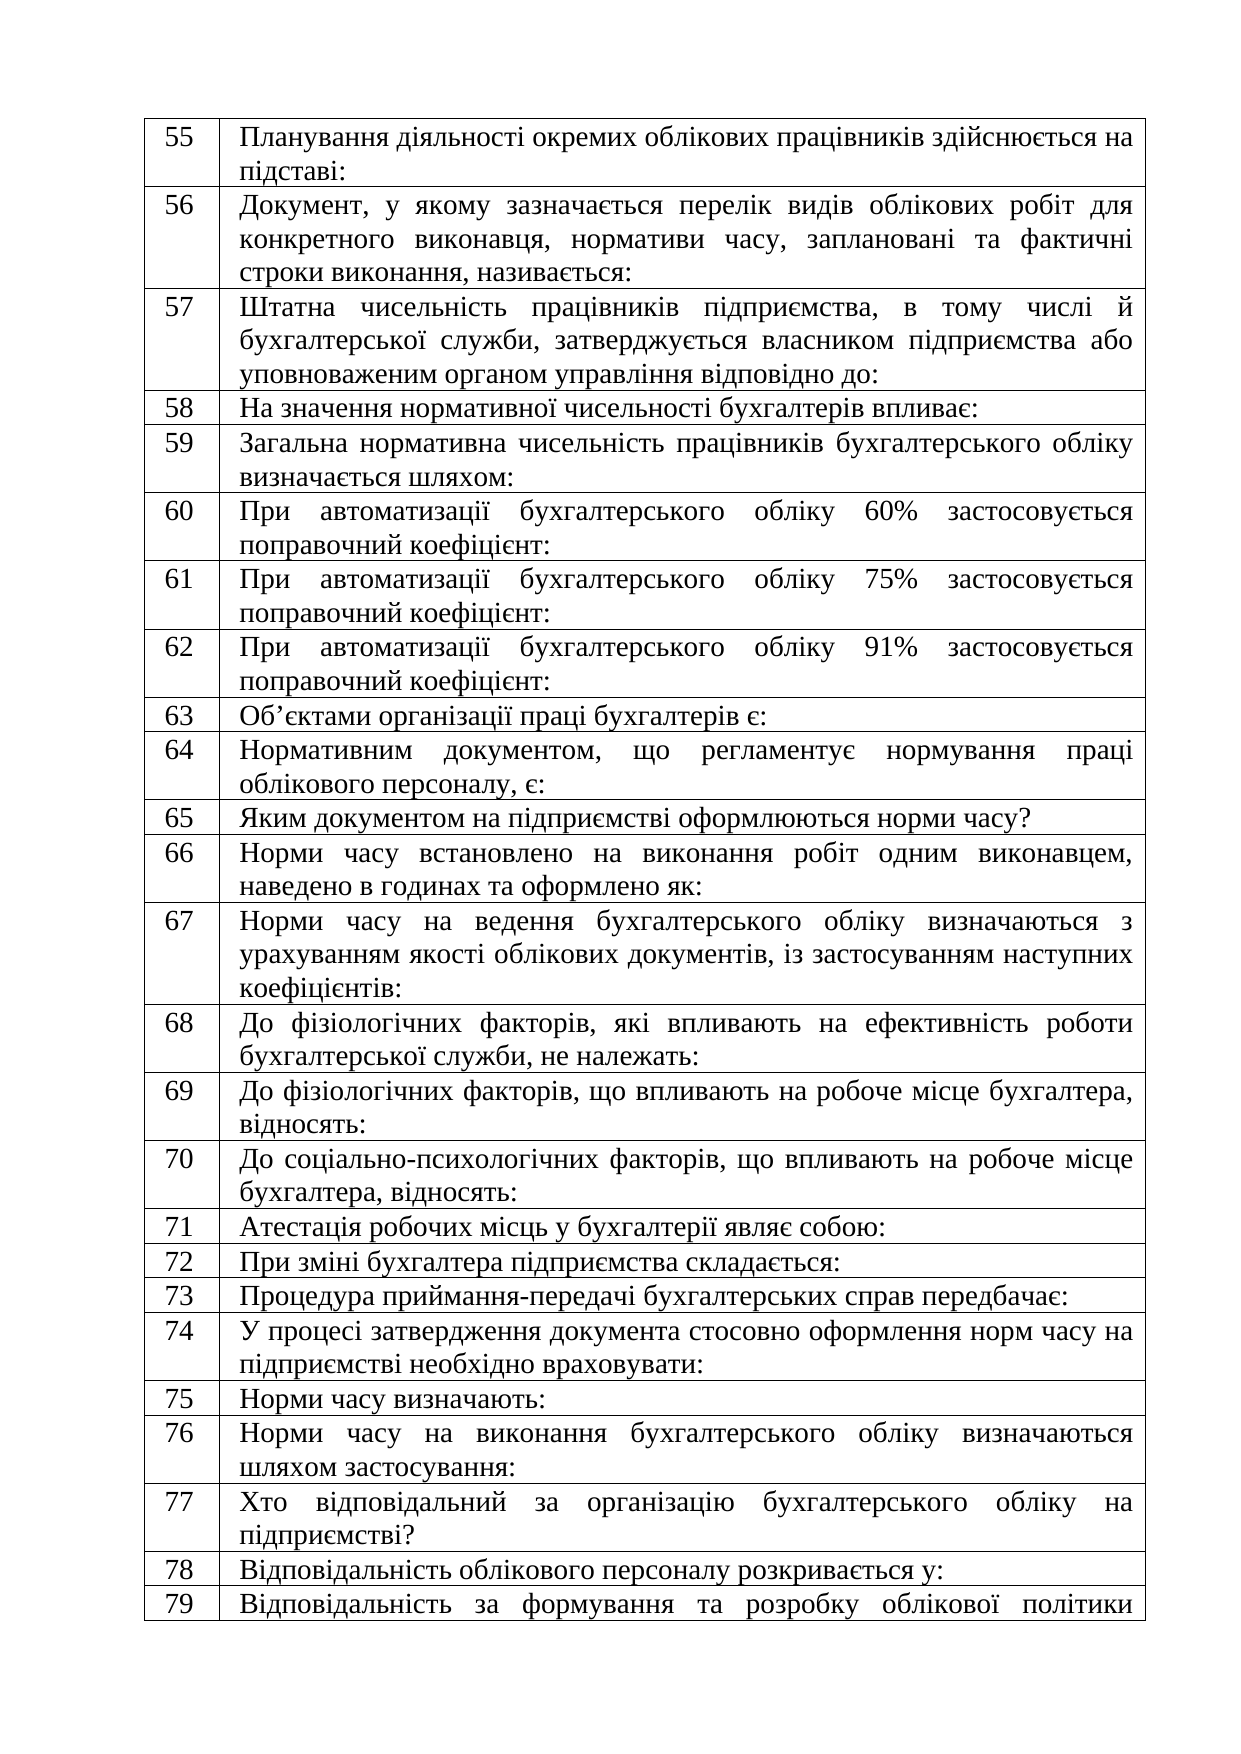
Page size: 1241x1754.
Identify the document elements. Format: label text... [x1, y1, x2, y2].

table_cell 61 [145, 561, 219, 628]
table_cell 79 [145, 1586, 219, 1620]
table_cell Норми часу на виконання бухгалтерського обліку визначаються шляхом застосування: [220, 1416, 1145, 1483]
table_cell Норми часу встановлено на виконання робіт одним виконавцем, наведено в годинах та оформлено як: [220, 835, 1145, 902]
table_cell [220, 1586, 1145, 1620]
table_cell 56 [145, 187, 219, 288]
table_cell На значення нормативної чисельності бухгалтерів впливає: [220, 391, 1145, 424]
table_cell Об’єктами організації праці бухгалтерів є: [220, 698, 1145, 731]
table_cell Нормативним документом, що регламентує нормування праці облікового персоналу, є: [220, 732, 1145, 799]
table_cell 68 [145, 1005, 219, 1072]
table_cell 55 [145, 119, 219, 186]
table_cell До фізіологічних факторів, що впливають на робоче місце бухгалтера, відносять: [220, 1073, 1145, 1140]
table_cell 63 [145, 698, 219, 731]
table_cell 62 [145, 630, 219, 697]
table_cell 73 [145, 1278, 219, 1312]
table_cell Відповідальність облікового персоналу розкривається у: [220, 1552, 1145, 1585]
table_cell При автоматизації бухгалтерського обліку 75% застосовується поправочний коефіцієнт: [220, 561, 1145, 628]
table_cell Яким документом на підприємстві оформлюються норми часу? [220, 800, 1145, 834]
table_cell До соціально-психологічних факторів, що впливають на робоче місце бухгалтера, відносять: [220, 1141, 1145, 1208]
table_cell При автоматизації бухгалтерського обліку 60% застосовується поправочний коефіцієнт: [220, 493, 1145, 560]
table_cell Норми часу визначають: [220, 1381, 1145, 1414]
table_cell У процесі затвердження документа стосовно оформлення норм часу на підприємстві необхідно враховувати: [220, 1313, 1145, 1380]
table_cell 74 [145, 1313, 219, 1380]
table_cell Процедура приймання-передачі бухгалтерських справ передбачає: [220, 1278, 1145, 1312]
table_cell 60 [145, 493, 219, 560]
table_cell Загальна нормативна чисельність працівників бухгалтерського обліку визначається шляхом: [220, 425, 1145, 492]
table_cell 57 [145, 289, 219, 389]
table_cell При автоматизації бухгалтерського обліку 91% застосовується поправочний коефіцієнт: [220, 630, 1145, 697]
table_cell 66 [145, 835, 219, 902]
table_cell 78 [145, 1552, 219, 1585]
table_cell 77 [145, 1484, 219, 1551]
table_cell 70 [145, 1141, 219, 1208]
table_cell 67 [145, 903, 219, 1004]
table_cell Норми часу на ведення бухгалтерського обліку визначаються з урахуванням якості облікових документів, із застосуванням наступних коефіцієнтів: [220, 903, 1145, 1004]
table_cell Документ, у якому зазначається перелік видів облікових робіт для конкретного виконавця, нормативи часу, заплановані та фактичні строки виконання, називається: [220, 187, 1145, 288]
table_cell Хто відповідальний за організацію бухгалтерського обліку на підприємстві? [220, 1484, 1145, 1551]
table_cell 69 [145, 1073, 219, 1140]
table_cell 65 [145, 800, 219, 834]
table_cell До фізіологічних факторів, які впливають на ефективність роботи бухгалтерської служби, не належать: [220, 1005, 1145, 1072]
table_cell 59 [145, 425, 219, 492]
table_cell 75 [145, 1381, 219, 1414]
table_cell 72 [145, 1244, 219, 1277]
table_cell Планування діяльності окремих облікових працівників здійснюється на підставі: [220, 119, 1145, 186]
table_cell Штатна чисельність працівників підприємства, в тому числі й бухгалтерської служби, затверджується власником підприємства або уповноваженим органом управління відповідно до: [220, 289, 1145, 389]
table_cell При зміні бухгалтера підприємства складається: [220, 1244, 1145, 1277]
table_cell 64 [145, 732, 219, 799]
table_cell 76 [145, 1416, 219, 1483]
table_cell 71 [145, 1209, 219, 1243]
table_cell Атестація робочих місць у бухгалтерії являє собою: [220, 1209, 1145, 1243]
table_cell 58 [145, 391, 219, 424]
